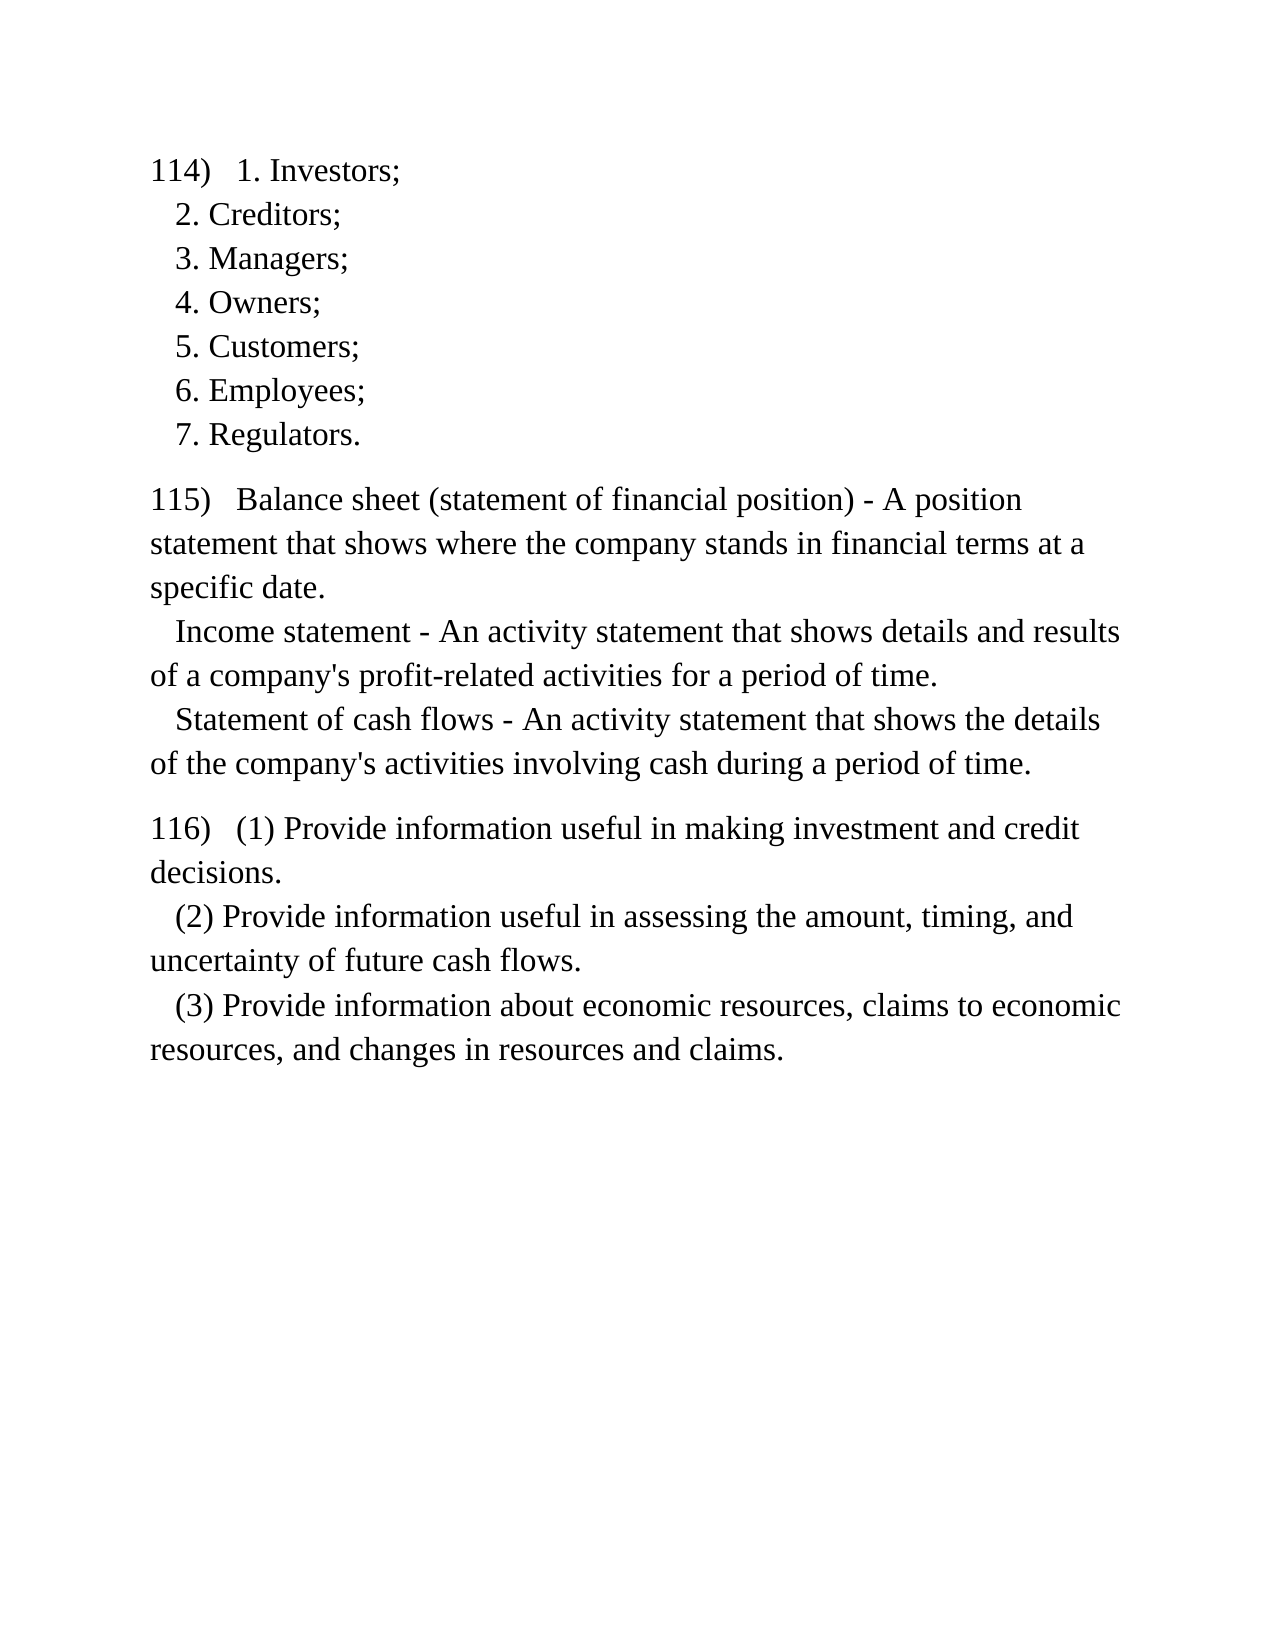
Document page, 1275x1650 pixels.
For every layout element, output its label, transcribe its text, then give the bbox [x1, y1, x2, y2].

text 114) 1. Investors; 2. Creditors; 3. Managers; 4. Owners; 5. Customers; 6. Employees; 7. Regulators. [150, 150, 1125, 453]
text 116) (1) Provide information useful in making investment and credit decisions. (2) Provide information useful in assessing the amount, timing, and uncertainty of future cash flows. (3) Provide information about economic resources, claims to economic resources, and changes in resources and claims. [150, 808, 1125, 1067]
text 115) Balance sheet (statement of financial position) - A position statement that shows where the company stands in financial terms at a specific date. Income statement - An activity statement that shows details and results of a company's profit-related activities for a period of time. Statement of cash flows - An activity statement that shows the details of the company's activities involving cash during a period of time. [150, 479, 1125, 782]
